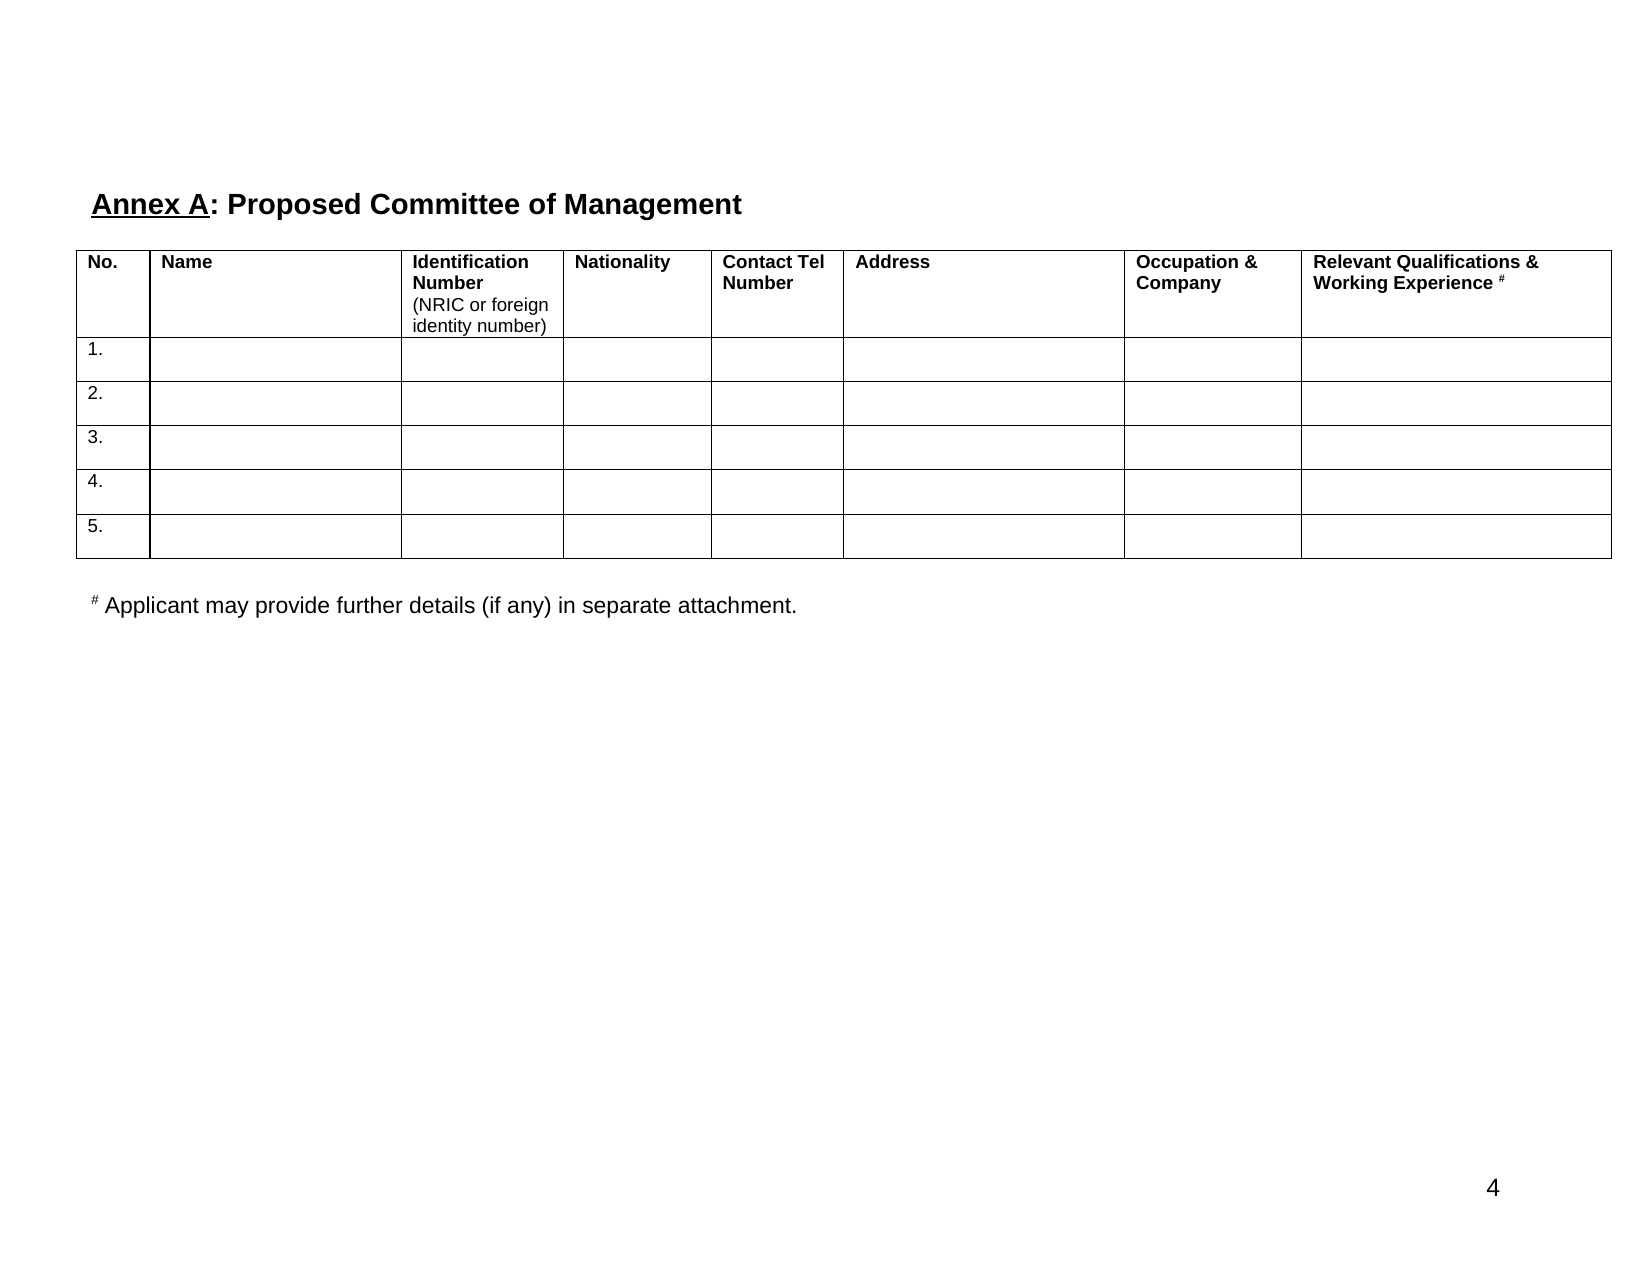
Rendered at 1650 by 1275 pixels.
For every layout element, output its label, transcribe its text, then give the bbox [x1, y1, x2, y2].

table_cell [1125, 470, 1301, 513]
table_cell [844, 515, 1124, 558]
table_cell [151, 426, 401, 469]
table_cell [844, 382, 1124, 425]
text Annex A: Proposed Committee of Management [91, 187, 1500, 221]
table_cell [1125, 426, 1301, 469]
table_cell [564, 338, 711, 381]
table_header No. [77, 251, 149, 337]
table_cell [1302, 338, 1611, 381]
table_cell [564, 426, 711, 469]
table_cell 3. [77, 426, 149, 469]
table_cell [844, 470, 1124, 513]
table_cell [402, 338, 563, 381]
table_cell [402, 382, 563, 425]
table_cell [564, 382, 711, 425]
table_cell 1. [77, 338, 149, 381]
table_header Relevant Qualifications & Working Experience # [1302, 251, 1611, 337]
table_cell [844, 338, 1124, 381]
table_header Nationality [564, 251, 711, 337]
table_cell [1302, 515, 1611, 558]
table_cell 5. [77, 515, 149, 558]
table_cell [1302, 470, 1611, 513]
table_cell [1302, 426, 1611, 469]
table_cell [844, 426, 1124, 469]
table_cell [1125, 382, 1301, 425]
table_cell [564, 470, 711, 513]
table_header Contact Tel Number [712, 251, 843, 337]
table_cell [1125, 515, 1301, 558]
table_cell [151, 515, 401, 558]
table_cell 4. [77, 470, 149, 513]
text # Applicant may provide further details (if any) in separate attachment. [91, 592, 1500, 618]
table_cell [402, 515, 563, 558]
table_cell [712, 382, 843, 425]
table_cell [1125, 338, 1301, 381]
table_cell [151, 382, 401, 425]
table_cell [712, 426, 843, 469]
table_cell [1302, 382, 1611, 425]
table_header Name [151, 251, 401, 337]
table_header Identification Number (NRIC or foreign identity number) [402, 251, 563, 337]
table_cell 2. [77, 382, 149, 425]
table_cell [402, 426, 563, 469]
table_header Occupation & Company [1125, 251, 1301, 337]
table_cell [564, 515, 711, 558]
table_header Address [844, 251, 1124, 337]
table_cell [402, 470, 563, 513]
table_cell [712, 515, 843, 558]
table_cell [712, 470, 843, 513]
table_cell [151, 338, 401, 381]
table_cell [151, 470, 401, 513]
table_cell [712, 338, 843, 381]
